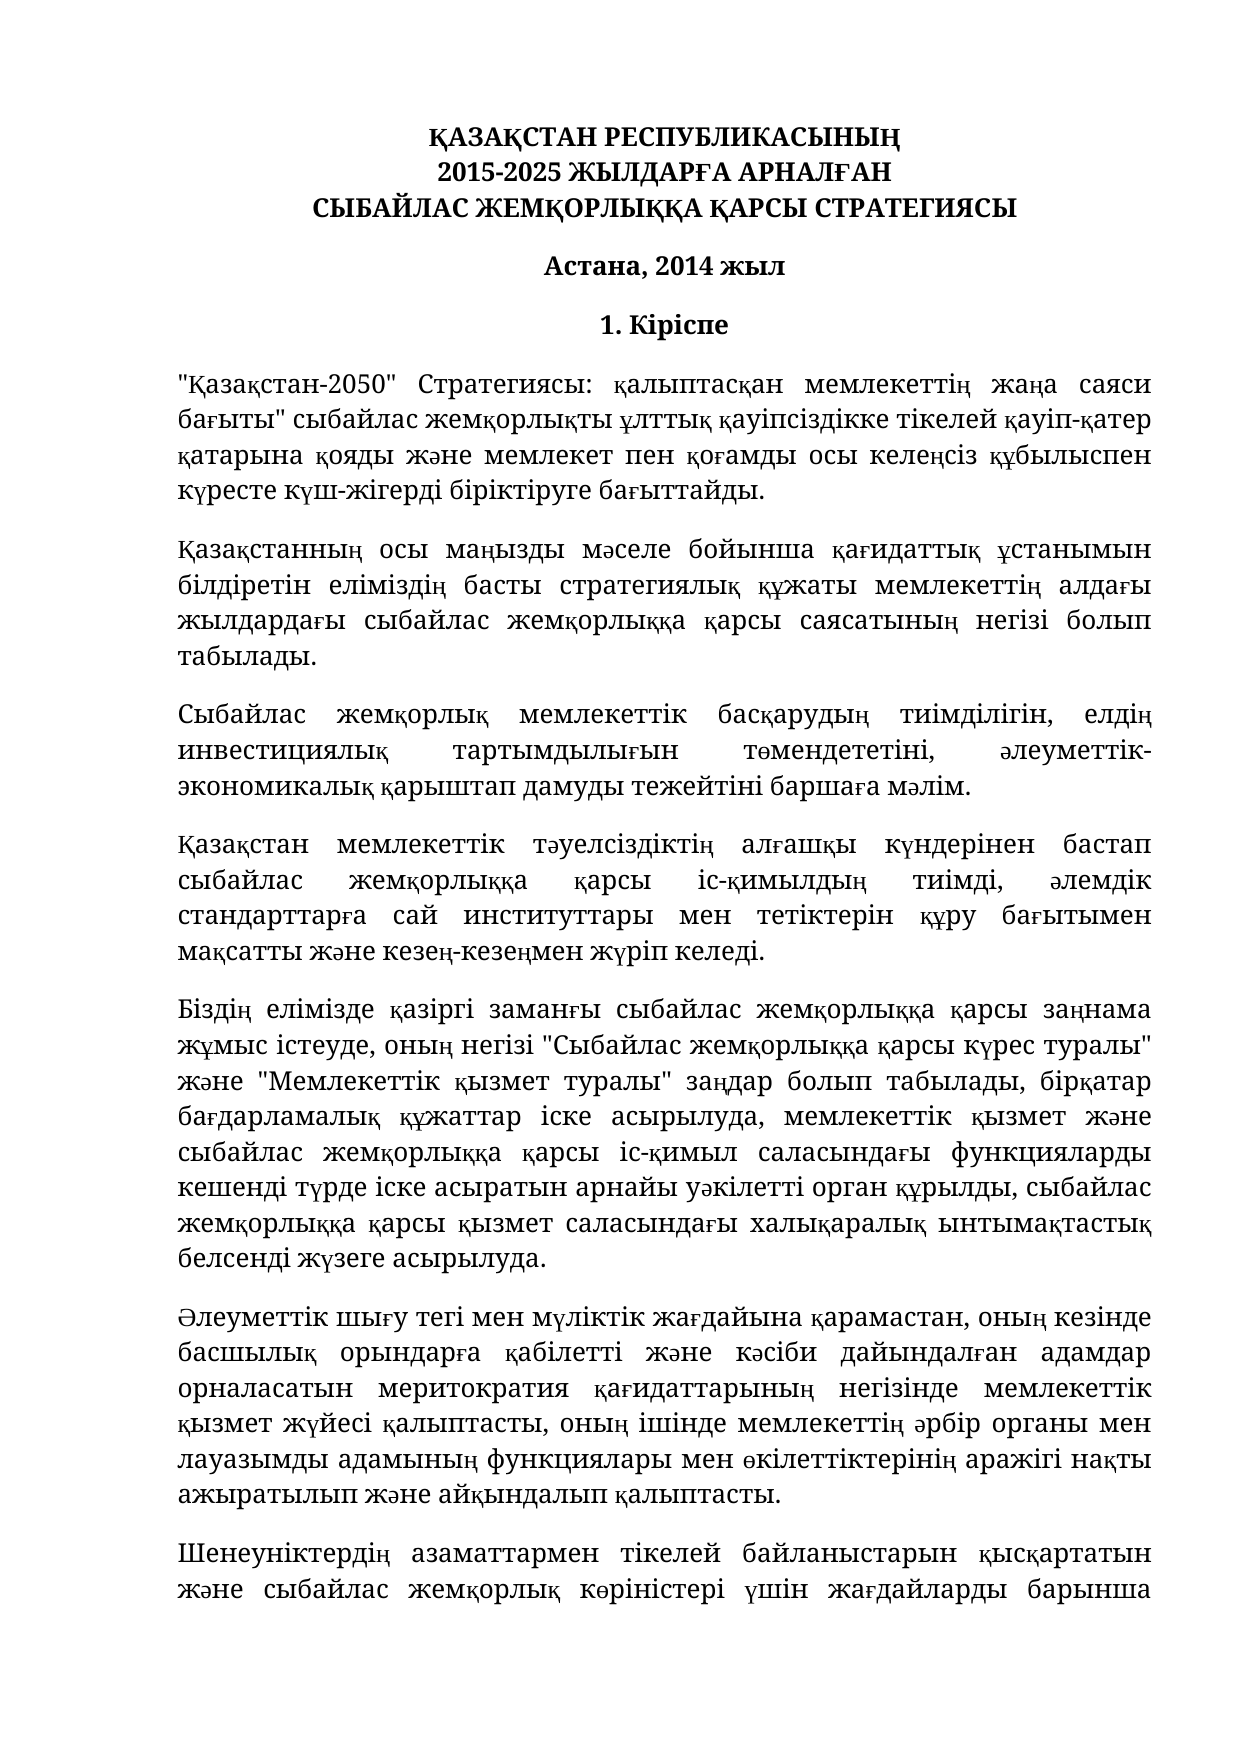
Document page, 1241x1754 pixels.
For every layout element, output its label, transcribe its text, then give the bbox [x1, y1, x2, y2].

text Сыбайлас жемқорлық мемлекеттік басқарудың тиімділігін, елдің инвестициялық тартымдылығын төмендететіні, әлеуметтік-экономикалық қарыштап дамуды тежейтіні баршаға мәлім. [177, 696, 1152, 803]
text ҚАЗАҚСТАН РЕСПУБЛИКАСЫНЫҢ 2015-2025 ЖЫЛДАРҒА АРНАЛҒАН СЫБАЙЛАС ЖЕМҚОРЛЫҚҚА ҚАРСЫ СТРАТЕГИЯСЫ [177, 118, 1152, 225]
text Қазақстанның осы маңызды мәселе бойынша қағидаттық ұстанымын білдіретін еліміздің басты стратегиялық құжаты мемлекеттің алдағы жылдардағы сыбайлас жемқорлыққа қарсы саясатының негізі болып табылады. [177, 531, 1152, 673]
text Әлеуметтік шығу тегі мен мүліктік жағдайына қарамастан, оның кезінде басшылық орындарға қабілетті және кәсіби дайындалған адамдар орналасатын меритократия қағидаттарының негізінде мемлекеттік қызмет жүйесі қалыптасты, оның ішінде мемлекеттің әрбір органы мен лауазымды адамының функциялары мен өкілеттіктерінің аражігі нақты ажыратылып және айқындалып қалыптасты. [177, 1298, 1152, 1512]
text "Қазақстан-2050" Стратегиясы: қалыптасқан мемлекеттің жаңа саяси бағыты" сыбайлас жемқорлықты ұлттық қауіпсіздікке тікелей қауіп-қатер қатарына қояды және мемлекет пен қоғамды осы келеңсіз құбылыспен күресте күш-жігерді біріктіруге бағыттайды. [177, 365, 1152, 507]
text Біздің елімізде қазіргі заманғы сыбайлас жемқорлыққа қарсы заңнама жұмыс істеуде, оның негізі "Сыбайлас жемқорлыққа қарсы күрес туралы" және "Мемлекеттік қызмет туралы" заңдар болып табылады, бірқатар бағдарламалық құжаттар іске асырылуда, мемлекеттік қызмет және сыбайлас жемқорлыққа қарсы іс-қимыл саласындағы функцияларды кешенді түрде іске асыратын арнайы уәкілетті орган құрылды, сыбайлас жемқорлыққа қарсы қызмет саласындағы халықаралық ынтымақтастық белсенді жүзеге асырылуда. [177, 991, 1152, 1275]
text 1. Кіріспе [177, 307, 1152, 342]
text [177, 1535, 1152, 1606]
text Қазақстан мемлекеттік тәуелсіздіктің алғашқы күндерінен бастап сыбайлас жемқорлыққа қарсы іс-қимылдың тиімді, әлемдік стандарттарға сай институттары мен тетіктерін құру бағытымен мақсатты және кезең-кезеңмен жүріп келеді. [177, 826, 1152, 968]
text Астана, 2014 жыл [177, 248, 1152, 283]
